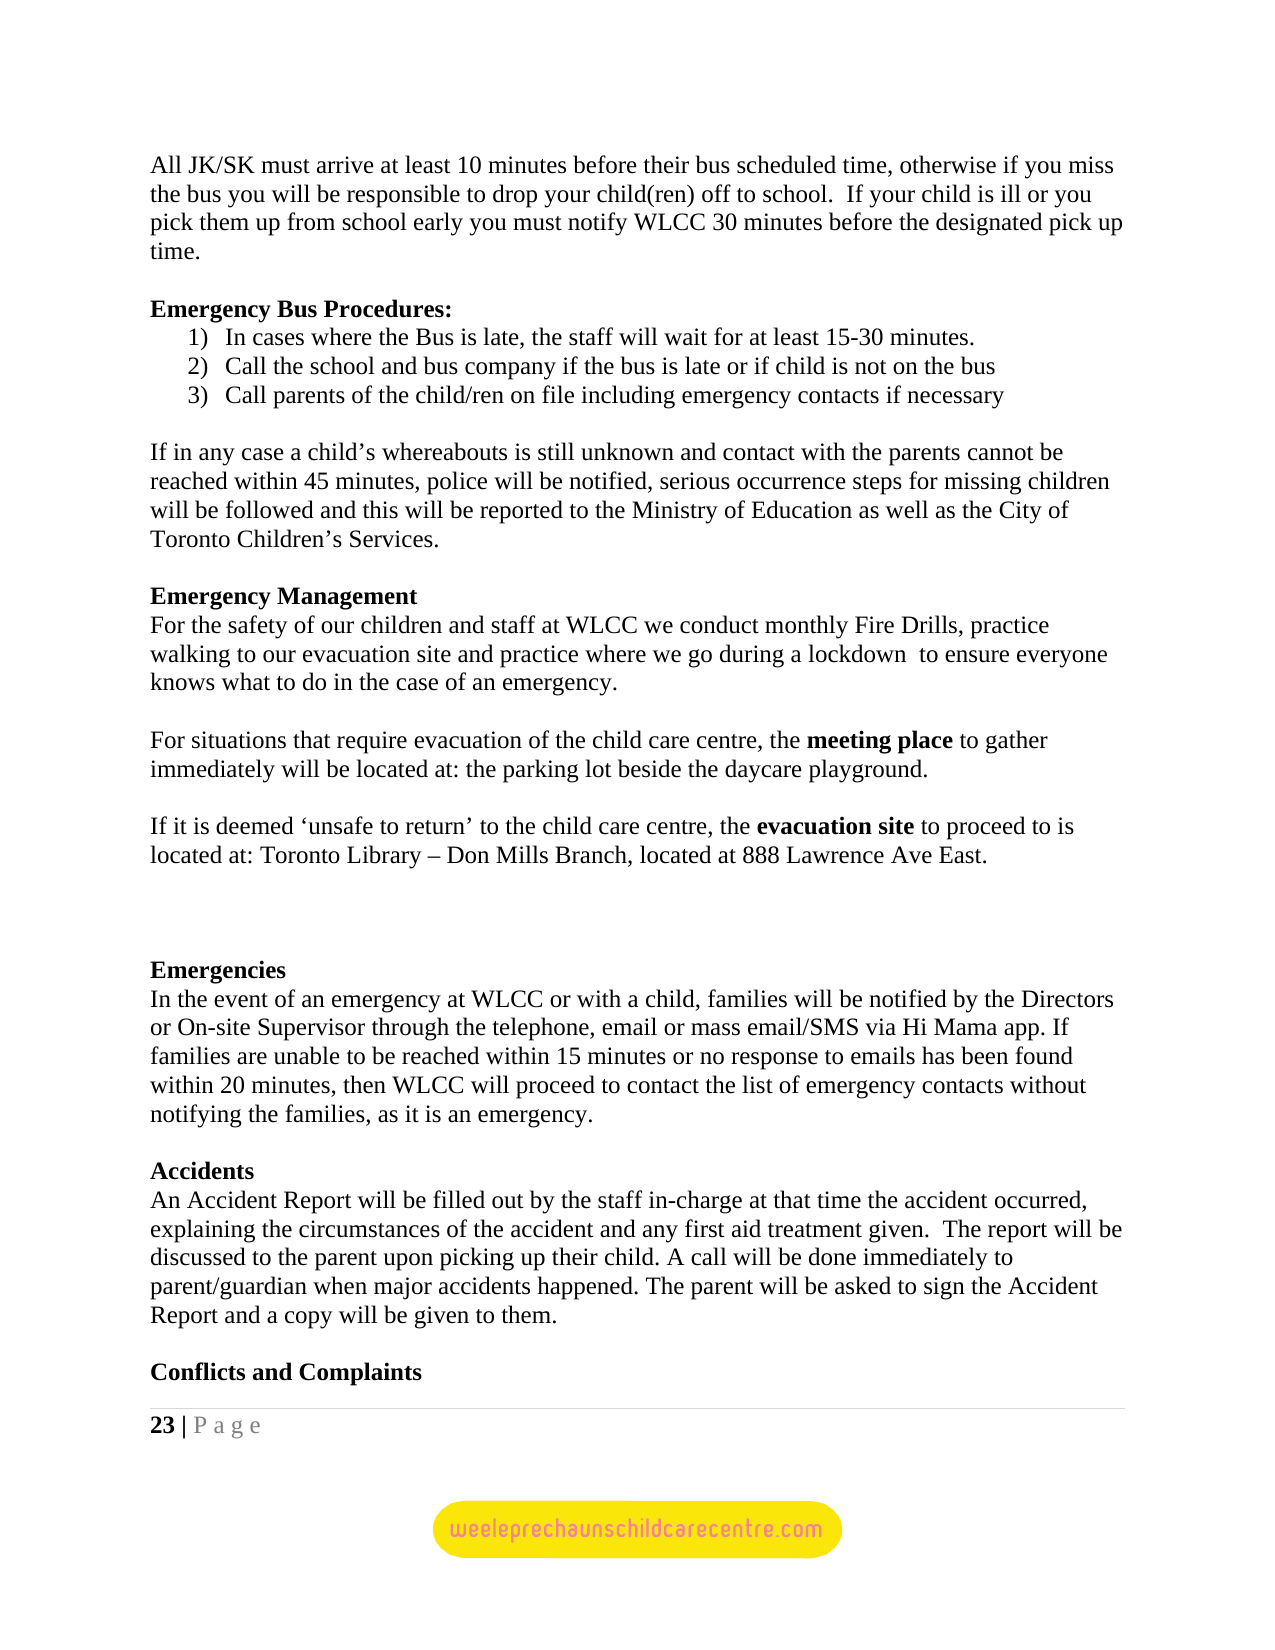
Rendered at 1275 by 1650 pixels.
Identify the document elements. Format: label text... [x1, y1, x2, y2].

picture [395, 1468, 880, 1590]
text Emergencies [150, 955, 1125, 984]
text Emergency Bus Procedures: [150, 294, 1125, 322]
text Accidents [150, 1156, 1125, 1185]
list In cases where the Bus is late, the staff will wait for at least 15-30 minutes. [187, 322, 1125, 351]
text If it is deemed ‘unsafe to return’ to the child care centre, the evacuation site to proceed to is located at: [150, 811, 1125, 869]
text All JK/SK must arrive at least 10 minutes before their bus scheduled time, otherwise if you miss the bus you will be responsible to drop your child(ren) off to school. If your child is ill or you pick them up from school early you must notify WLCC 30 minutes before the designated pick up time. [150, 150, 1125, 265]
text If in any case a child’s whereabouts is still unknown and contact with the parents cannot be reached within 45 minutes, police will be notified, serious occurrence steps for missing children will be followed and this will be reported to the Ministry of Education as well as the City of Toronto Children’s Services. [150, 437, 1125, 552]
text For situations that require evacuation of the child care centre, the meeting place to gather immediately will be located at: the parking lot beside the daycare playground. [150, 725, 1125, 782]
list Call parents of the child/ren on file including emergency contacts if necessary [187, 380, 1125, 409]
text In the event of an emergency at WLCC or with a child, families will be notified by the Directors or On-site Supervisor through the telephone, email or mass email/SMS via Hi Mama app. If families are unable to be reached within 15 minutes or no response to emails has been found within 20 minutes, then WLCC will proceed to contact the list of emergency contacts without notifying the families, as it is an emergency. [150, 984, 1125, 1127]
text An Accident Report will be filled out by the staff in-charge at that time the accident occurred, explaining the circumstances of the accident and any first aid treatment given. The report will be discussed to the parent upon picking up their child. A call will be done immediately to parent/guardian when major accidents happened. The parent will be asked to sign the Accident Report and a copy will be given to them. [150, 1185, 1125, 1329]
text Emergency Management [150, 581, 1125, 610]
text Conflicts and Complaints [150, 1357, 1125, 1386]
list Call the school and bus company if the bus is late or if child is not on the bus [187, 351, 1125, 380]
text For the safety of our children and staff at WLCC we conduct monthly Fire Drills, practice walking to our evacuation site and practice where we go during a lockdown to ensure everyone knows what to do in the case of an emergency. [150, 610, 1125, 696]
